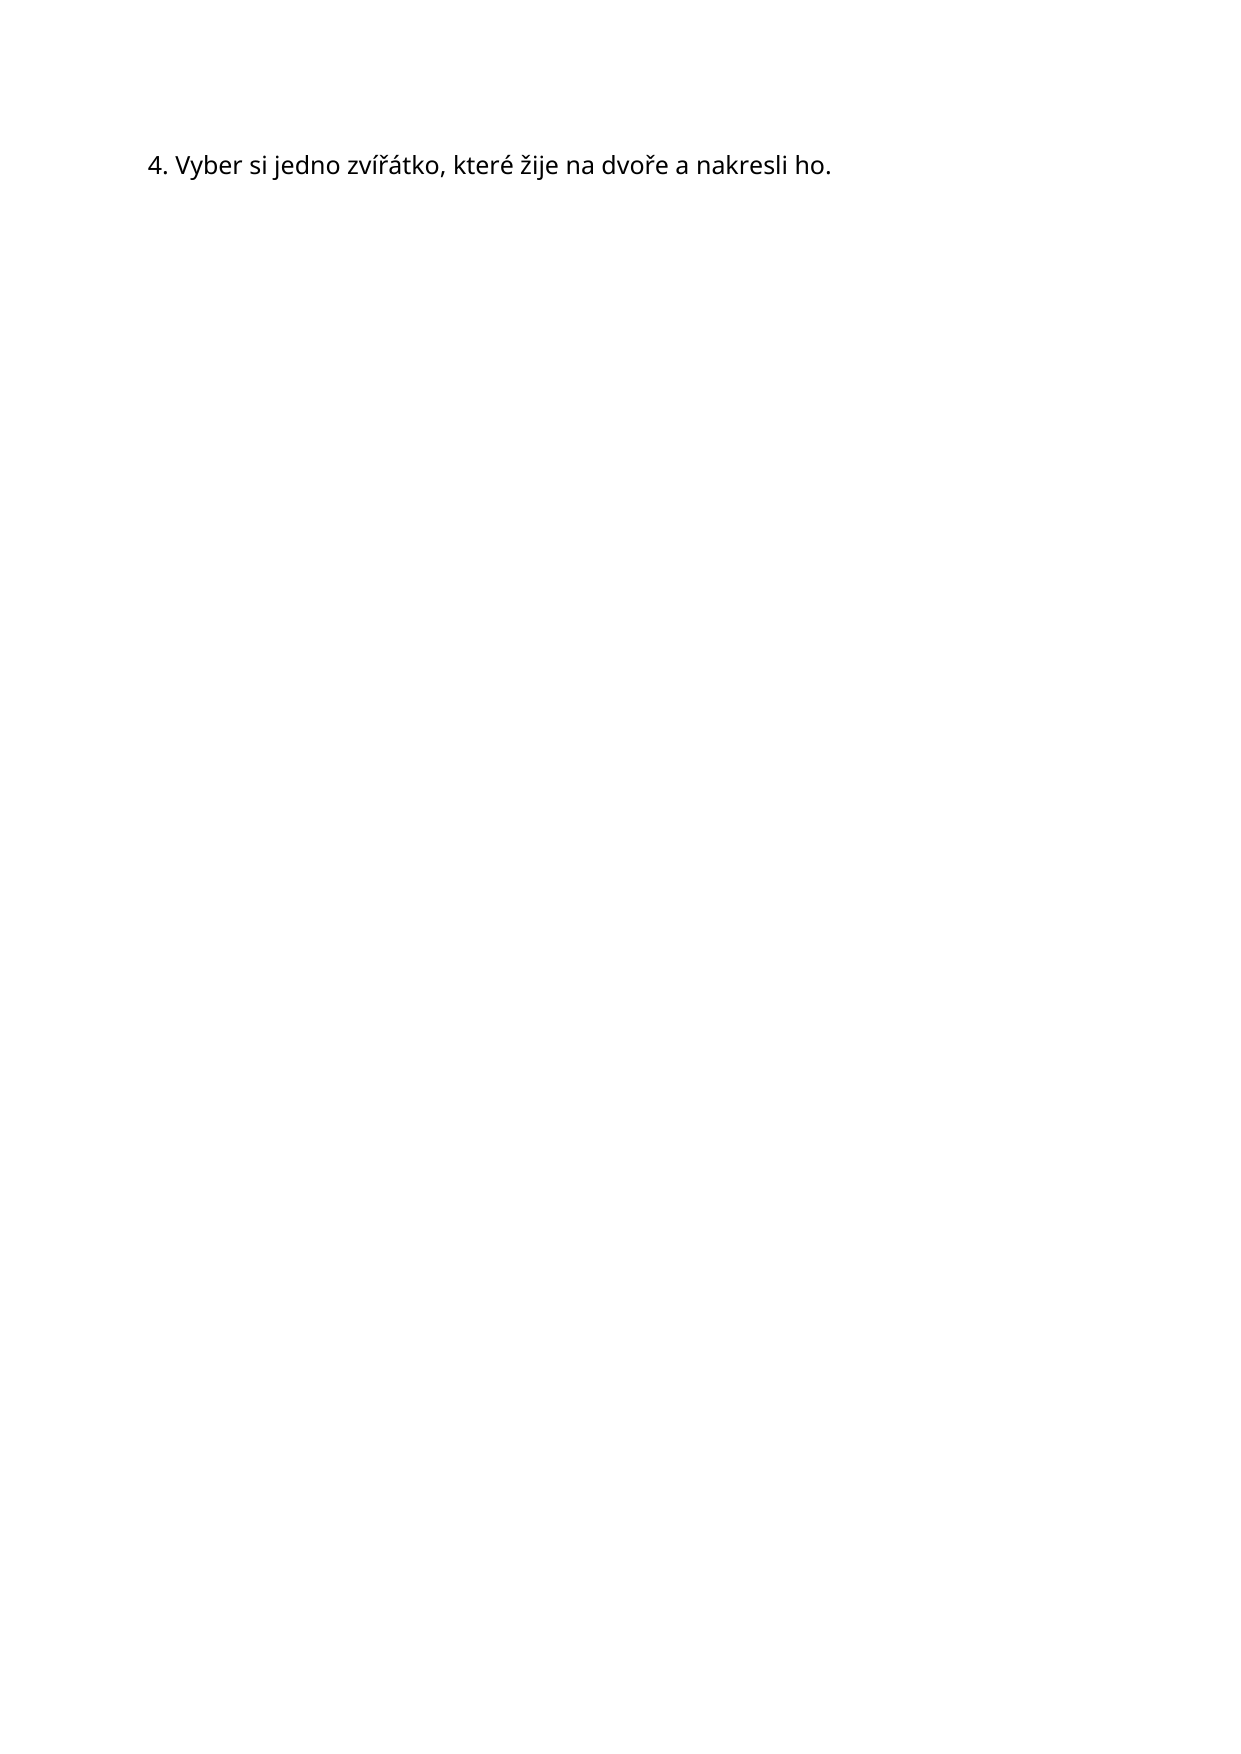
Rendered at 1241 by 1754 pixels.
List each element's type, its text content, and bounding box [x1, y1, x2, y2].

text 4. Vyber si jedno zvířátko, které žije na dvoře a nakresli ho. [148, 148, 1093, 182]
